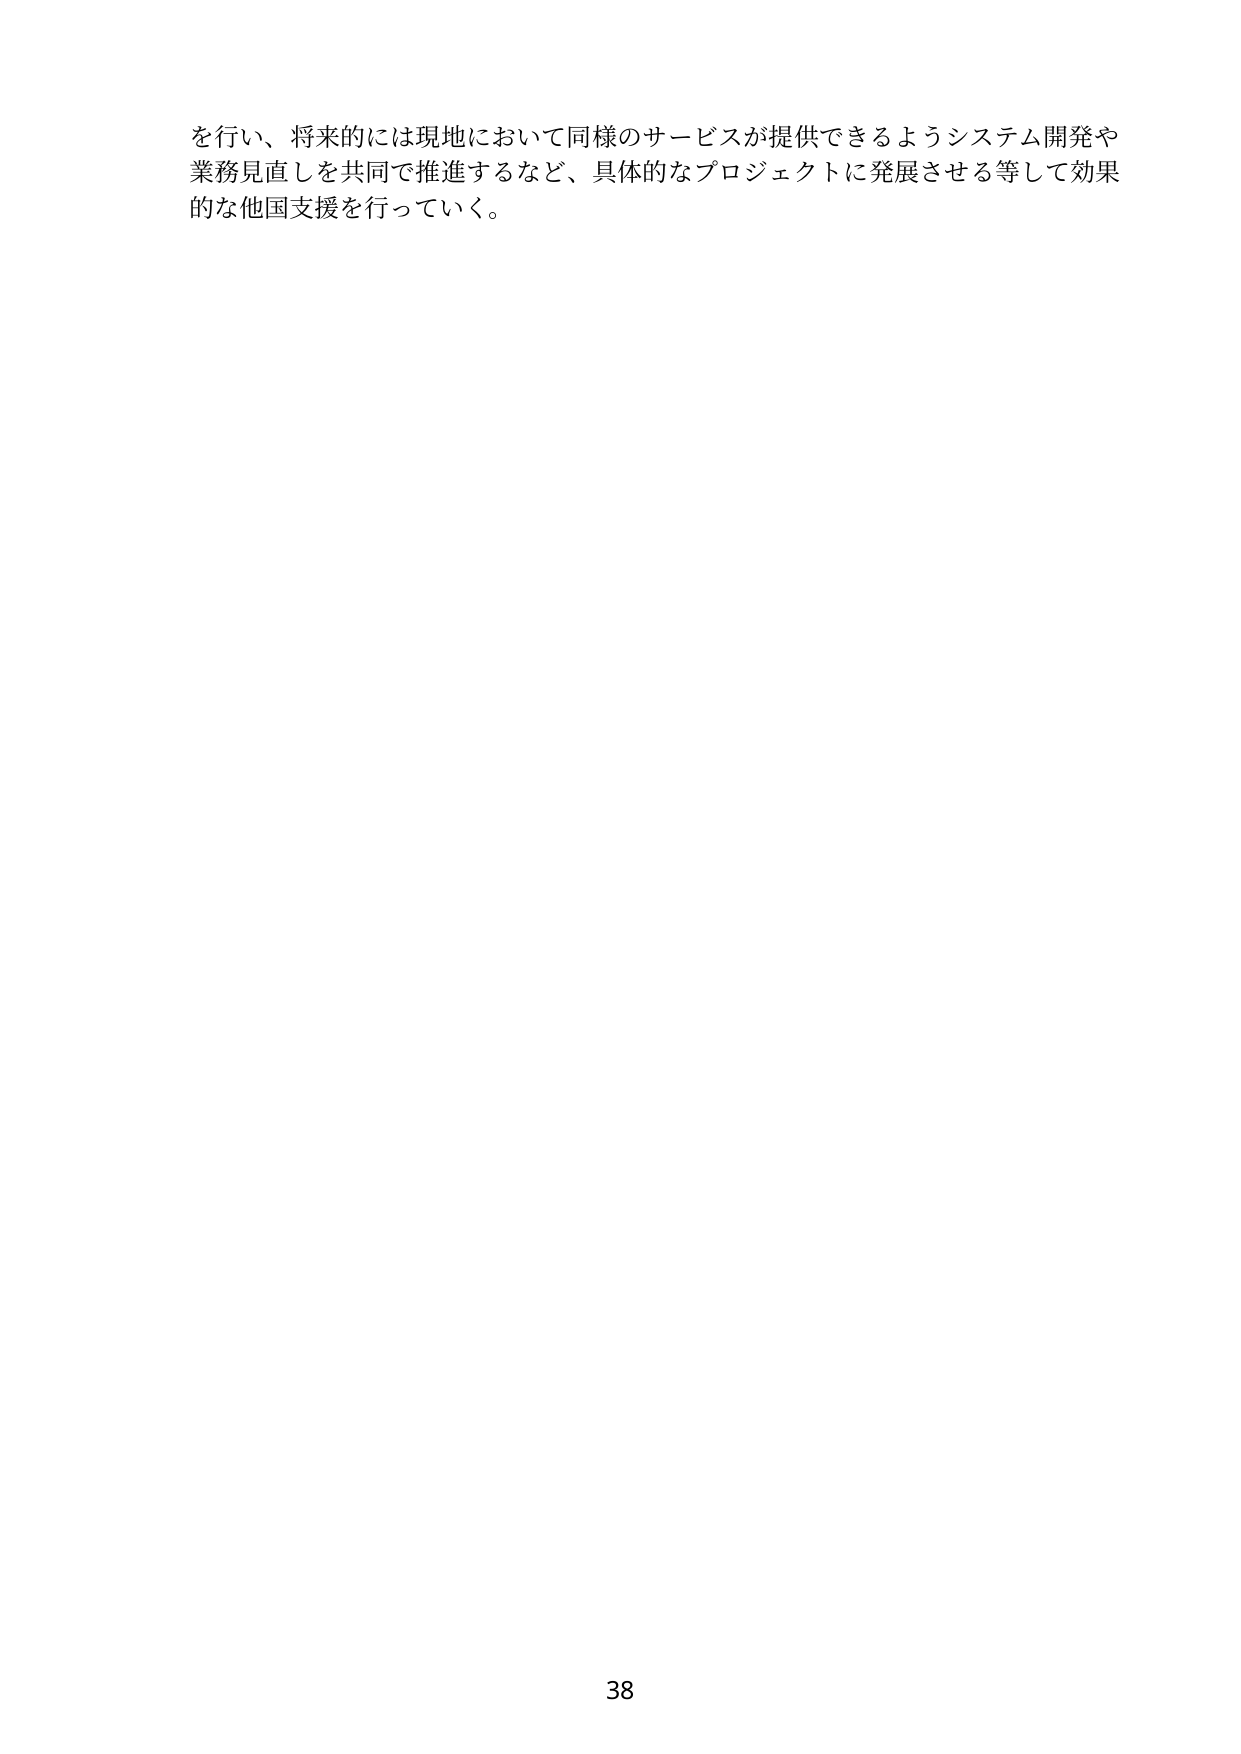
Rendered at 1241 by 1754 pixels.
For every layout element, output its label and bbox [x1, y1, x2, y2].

text [189, 118, 1122, 224]
